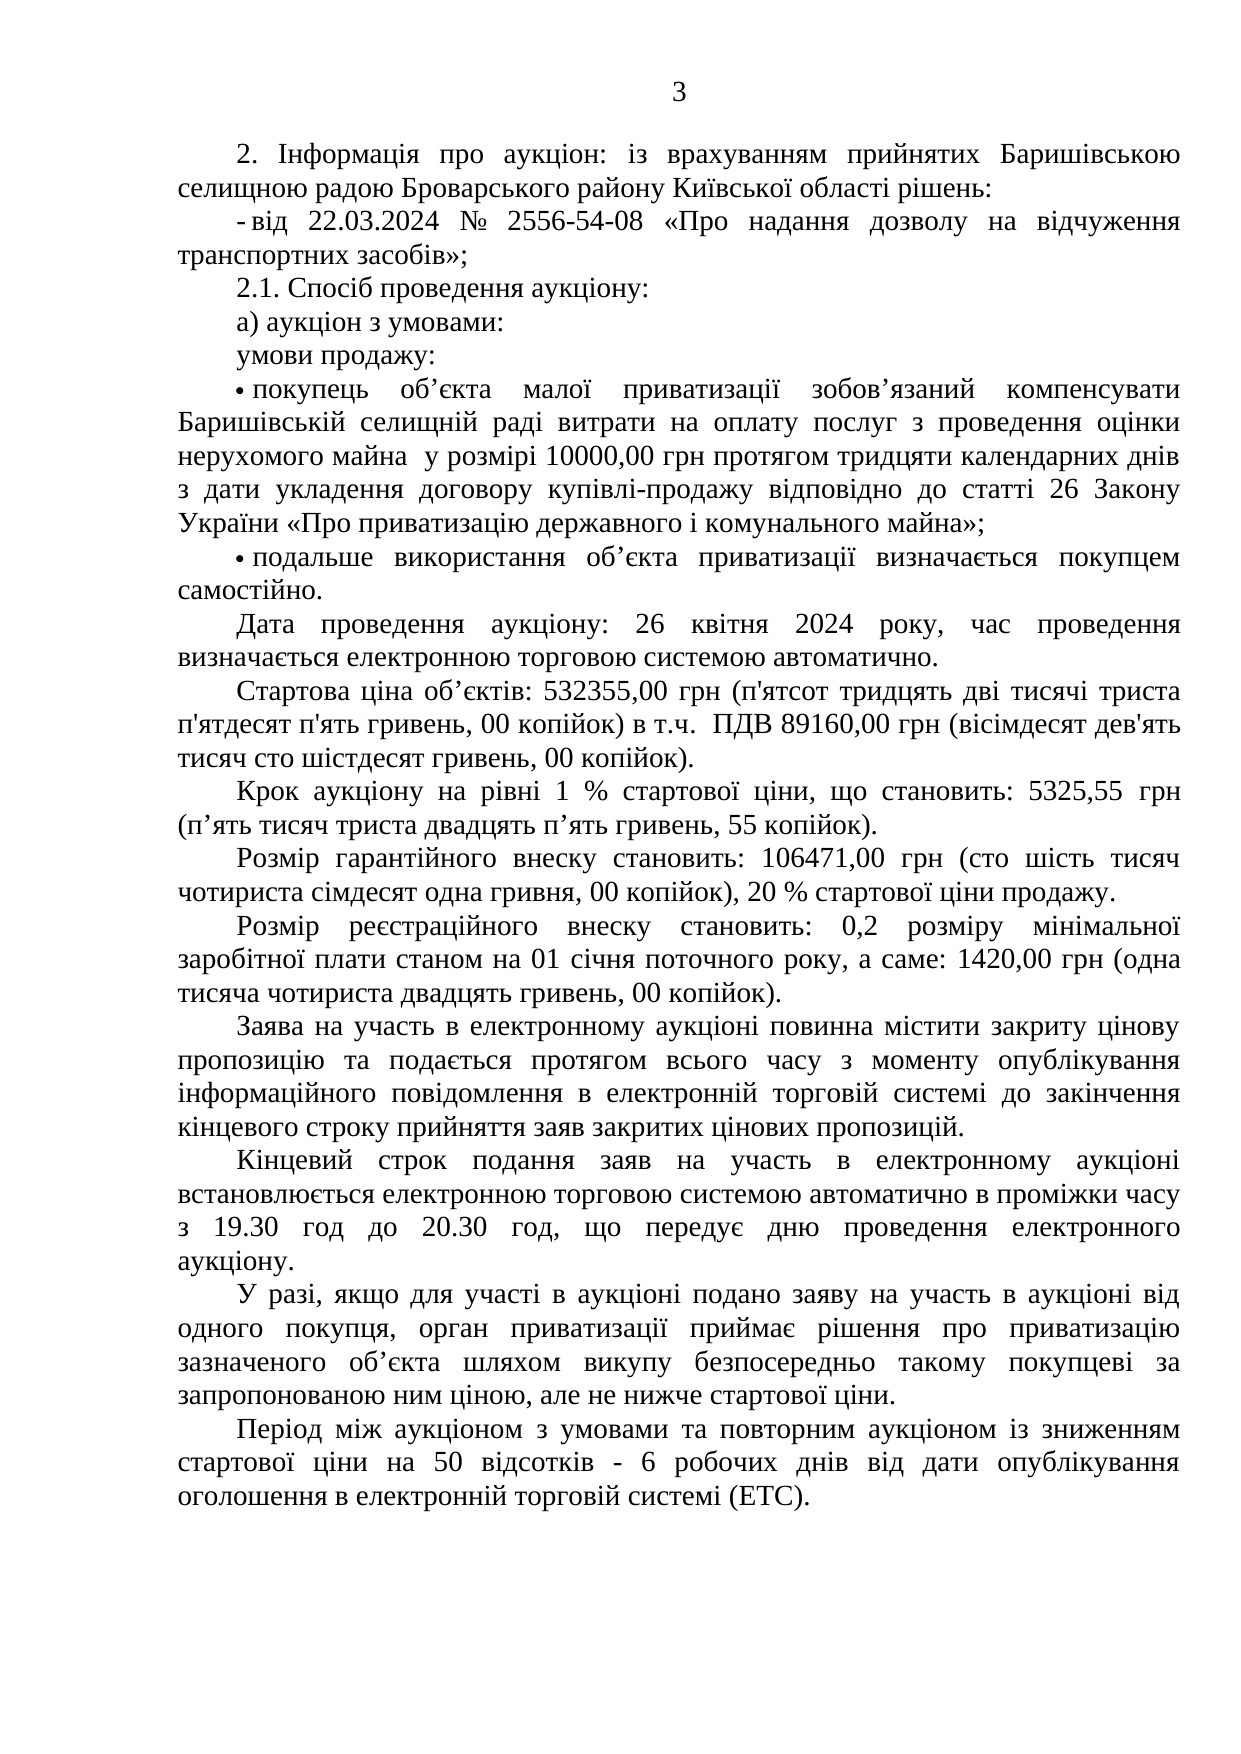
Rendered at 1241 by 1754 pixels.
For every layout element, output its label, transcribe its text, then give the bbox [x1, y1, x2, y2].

text 2. Інформація про аукціон: із врахуванням прийнятих Баришівською селищною радою Броварського району Київської області рішень: [177, 136, 1181, 203]
text Заява на участь в електронному аукціоні повинна містити закриту цінову пропозицію та подається протягом всього часу з моменту опублікування інформаційного повідомлення в електронній торговій системі до закінчення кінцевого строку прийняття заяв закритих цінових пропозицій. [177, 1008, 1181, 1142]
text У разі, якщо для участі в аукціоні подано заяву на участь в аукціоні від одного покупця, орган приватизації приймає рішення про приватизацію зазначеного об’єкта шляхом викупу безпосередньо такому покупцеві за запропонованою ним ціною, але не нижче стартової ціни. [177, 1277, 1181, 1411]
text Кінцевий строк подання заяв на участь в електронному аукціоні встановлюється електронною торговою системою автоматично в проміжки часу з 19.30 год до 20.30 год, що передує дню проведення електронного аукціону. [177, 1142, 1181, 1277]
text Стартова ціна об’єктів: 532355,00 грн (п'ятсот тридцять дві тисячі триста п'ятдесят п'ять гривень, 00 копійок) в т.ч. ПДВ 89160,00 грн (вісімдесят дев'ять тисяч сто шістдесят гривень, 00 копійок). [177, 673, 1181, 773]
list подальше використання об’єкта приватизації визначається покупцем самостійно. [177, 539, 1181, 606]
text Розмір реєстраційного внеску становить: 0,2 розміру мінімальної заробітної плати станом на 01 січня поточного року, а саме: 1420,00 грн (одна тисяча чотириста двадцять гривень, 00 копійок). [177, 908, 1181, 1008]
text а) аукціон з умовами: [177, 304, 1181, 337]
list покупець об’єкта малої приватизації зобов’язаний компенсувати Баришівській селищній раді витрати на оплату послуг з проведення оцінки нерухомого майна у розмірі 10000,00 грн протягом тридцяти календарних днів з дати укладення договору купівлі-продажу відповідно до статті 26 Закону України «Про приватизацію державного і комунального майна»; [177, 371, 1181, 539]
text 2.1. Спосіб проведення аукціону: [177, 270, 1181, 304]
text умови продажу: [177, 337, 1181, 371]
list від 22.03.2024 № 2556-54-08 «Про надання дозволу на відчуження транспортних засобів»; [177, 203, 1181, 270]
text Розмір гарантійного внеску становить: 106471,00 грн (сто шість тисяч чотириста сімдесят одна гривня, 00 копійок), 20 % стартової ціни продажу. [177, 841, 1181, 908]
text Дата проведення аукціону: 26 квітня 2024 року, час проведення визначається електронною торговою системою автоматично. [177, 606, 1181, 673]
text Крок аукціону на рівні 1 % стартової ціни, що становить: 5325,55 грн (п’ять тисяч триста двадцять п’ять гривень, 55 копійок). [177, 773, 1181, 841]
text Період між аукціоном з умовами та повторним аукціоном із зниженням стартової ціни на 50 відсотків - 6 робочих днів від дати опублікування оголошення в електронній торговій системі (ЕТС). [177, 1411, 1181, 1511]
